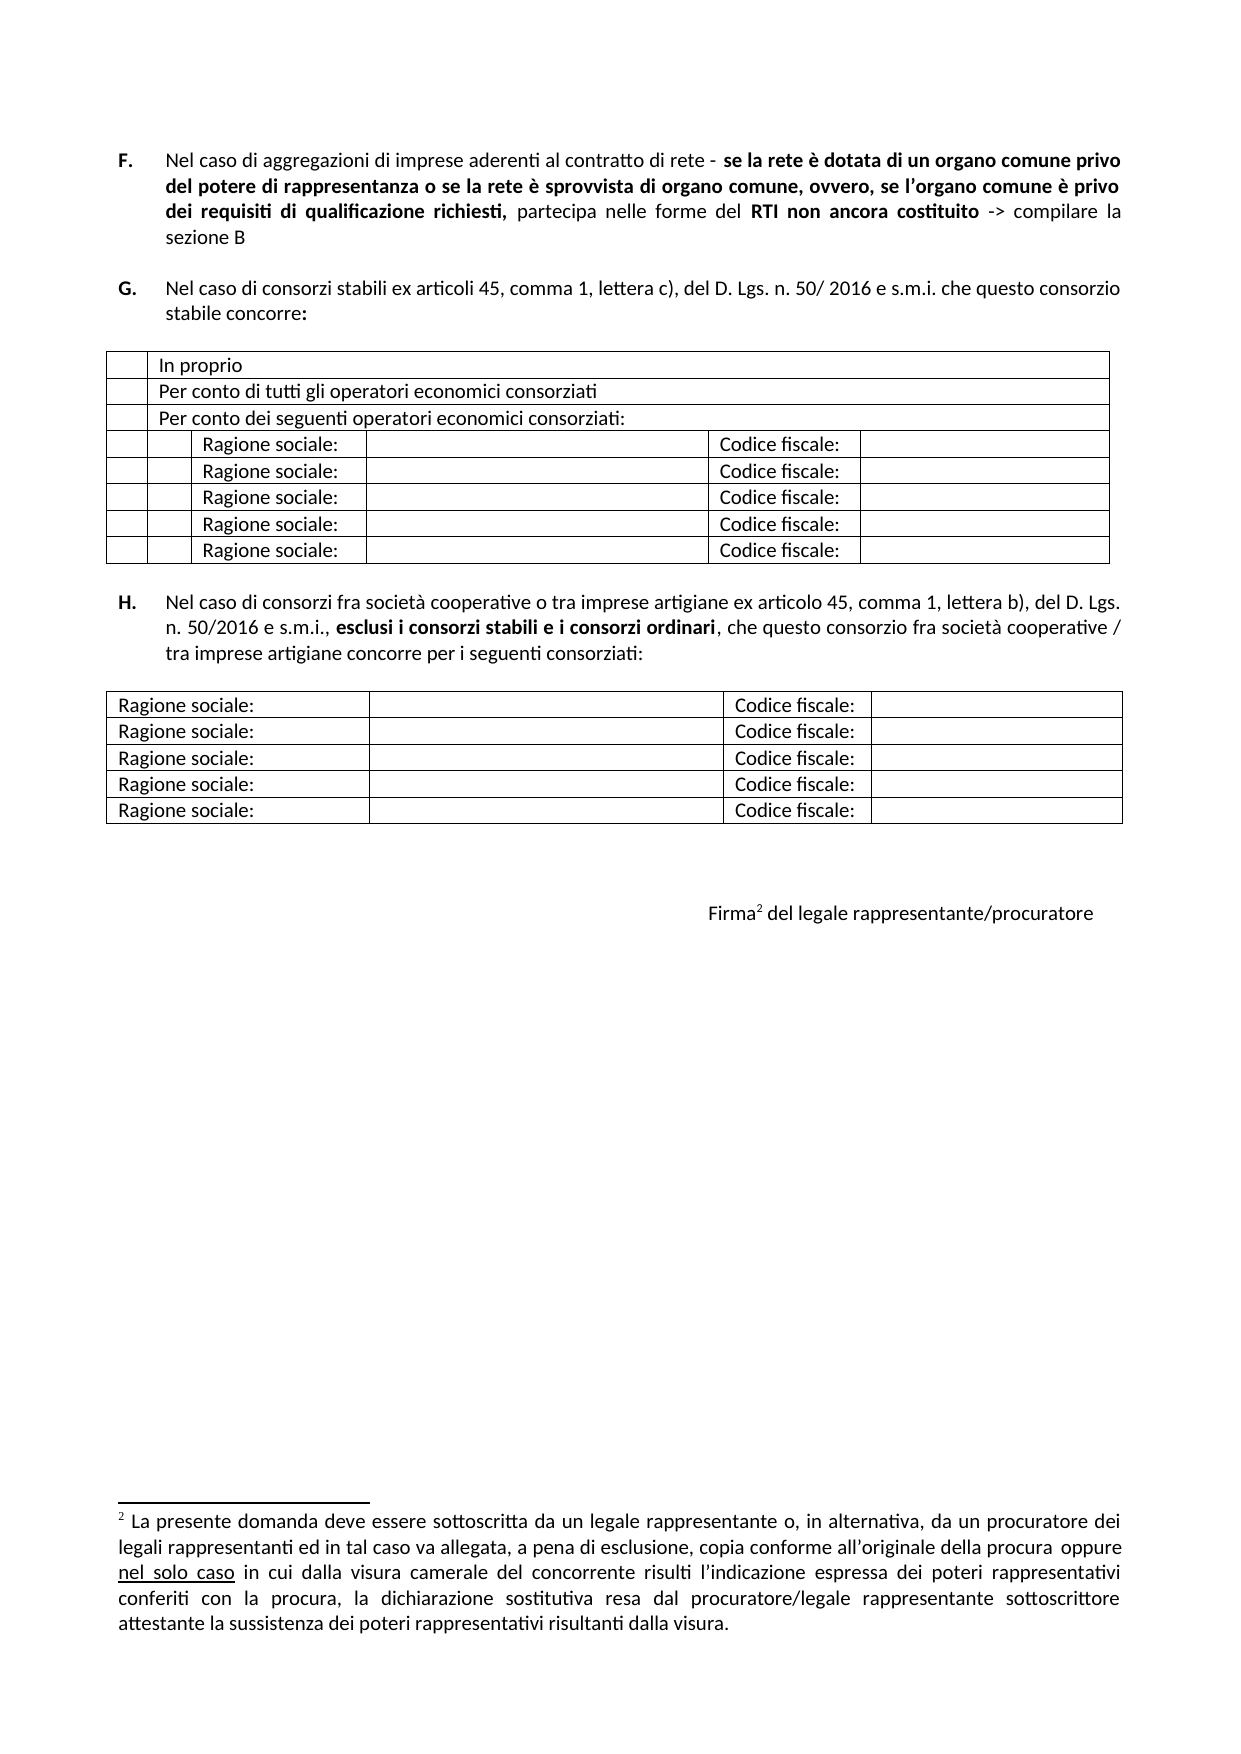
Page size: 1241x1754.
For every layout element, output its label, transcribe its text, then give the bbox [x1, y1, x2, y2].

table_cell [367, 458, 708, 483]
table_cell Per conto dei seguenti operatori economici consorziati: [148, 405, 1109, 430]
text Firma del legale rappresentante/procuratore [708, 900, 1122, 926]
table_cell [148, 511, 191, 536]
table_cell [148, 458, 191, 483]
table_cell [107, 379, 147, 404]
table_cell [872, 771, 1122, 797]
table_cell [872, 718, 1122, 744]
table_cell Ragione sociale: [107, 745, 369, 770]
table_cell [148, 537, 191, 563]
list Nel caso di aggregazioni di imprese aderenti al contratto di rete - se la rete è dotata di un organo comune privo del potere di rappresentanza o se la rete è sprovvista di organo comune, ovvero, se l’organo comune è privo dei requisiti di qualificazione richiesti, partecipa nelle forme del RTI non ancora costituito -> compilare la sezione B [118, 148, 1122, 249]
table_header In proprio [148, 352, 1109, 377]
list Nel caso di consorzi stabili ex articoli 45, comma 1, lettera c), del D. Lgs. n. 50/ 2016 e s.m.i. che questo consorzio stabile concorre: [118, 275, 1122, 326]
table_cell Codice fiscale: [709, 511, 860, 536]
table_cell Ragione sociale: [192, 458, 366, 483]
table_cell Codice fiscale: [724, 745, 871, 770]
table_cell Ragione sociale: [107, 771, 369, 797]
table_cell [370, 745, 723, 770]
table_cell Ragione sociale: [192, 484, 366, 510]
table_cell Codice fiscale: [709, 458, 860, 483]
table_cell [370, 798, 723, 823]
table_cell [370, 718, 723, 744]
table_cell [861, 537, 1109, 563]
table_cell [861, 431, 1109, 457]
table_cell [872, 745, 1122, 770]
table_cell Ragione sociale: [107, 798, 369, 823]
table_cell [107, 431, 147, 457]
table_cell [148, 484, 191, 510]
table_cell Codice fiscale: [709, 431, 860, 457]
table_cell [367, 484, 708, 510]
list Nel caso di consorzi fra società cooperative o tra imprese artigiane ex articolo 45, comma 1, lettera b), del D. Lgs. n. 50/2016 e s.m.i., esclusi i consorzi stabili e i consorzi ordinari, che questo consorzio fra società cooperative / tra imprese artigiane concorre per i seguenti consorziati: [118, 589, 1122, 665]
table_cell [861, 511, 1109, 536]
table_cell [107, 484, 147, 510]
table_header Codice fiscale: [724, 692, 871, 717]
table_cell Codice fiscale: [724, 798, 871, 823]
table_header [872, 692, 1122, 717]
table_cell [107, 405, 147, 430]
table_cell Codice fiscale: [724, 771, 871, 797]
table_cell Ragione sociale: [192, 537, 366, 563]
table_cell [367, 537, 708, 563]
table_cell Ragione sociale: [107, 718, 369, 744]
table_cell [367, 431, 708, 457]
table_header [107, 352, 147, 377]
table_cell Codice fiscale: [709, 537, 860, 563]
table_cell [872, 798, 1122, 823]
table_cell [148, 431, 191, 457]
table_cell [861, 484, 1109, 510]
table_cell Ragione sociale: [192, 511, 366, 536]
table_cell [107, 511, 147, 536]
table_header Ragione sociale: [107, 692, 369, 717]
table_header [370, 692, 723, 717]
table_cell [107, 458, 147, 483]
table_cell Per conto di tutti gli operatori economici consorziati [148, 379, 1109, 404]
table_cell [370, 771, 723, 797]
table_cell [367, 511, 708, 536]
table_cell Codice fiscale: [709, 484, 860, 510]
table_cell [861, 458, 1109, 483]
table_cell [107, 537, 147, 563]
table_cell Ragione sociale: [192, 431, 366, 457]
table_cell Codice fiscale: [724, 718, 871, 744]
